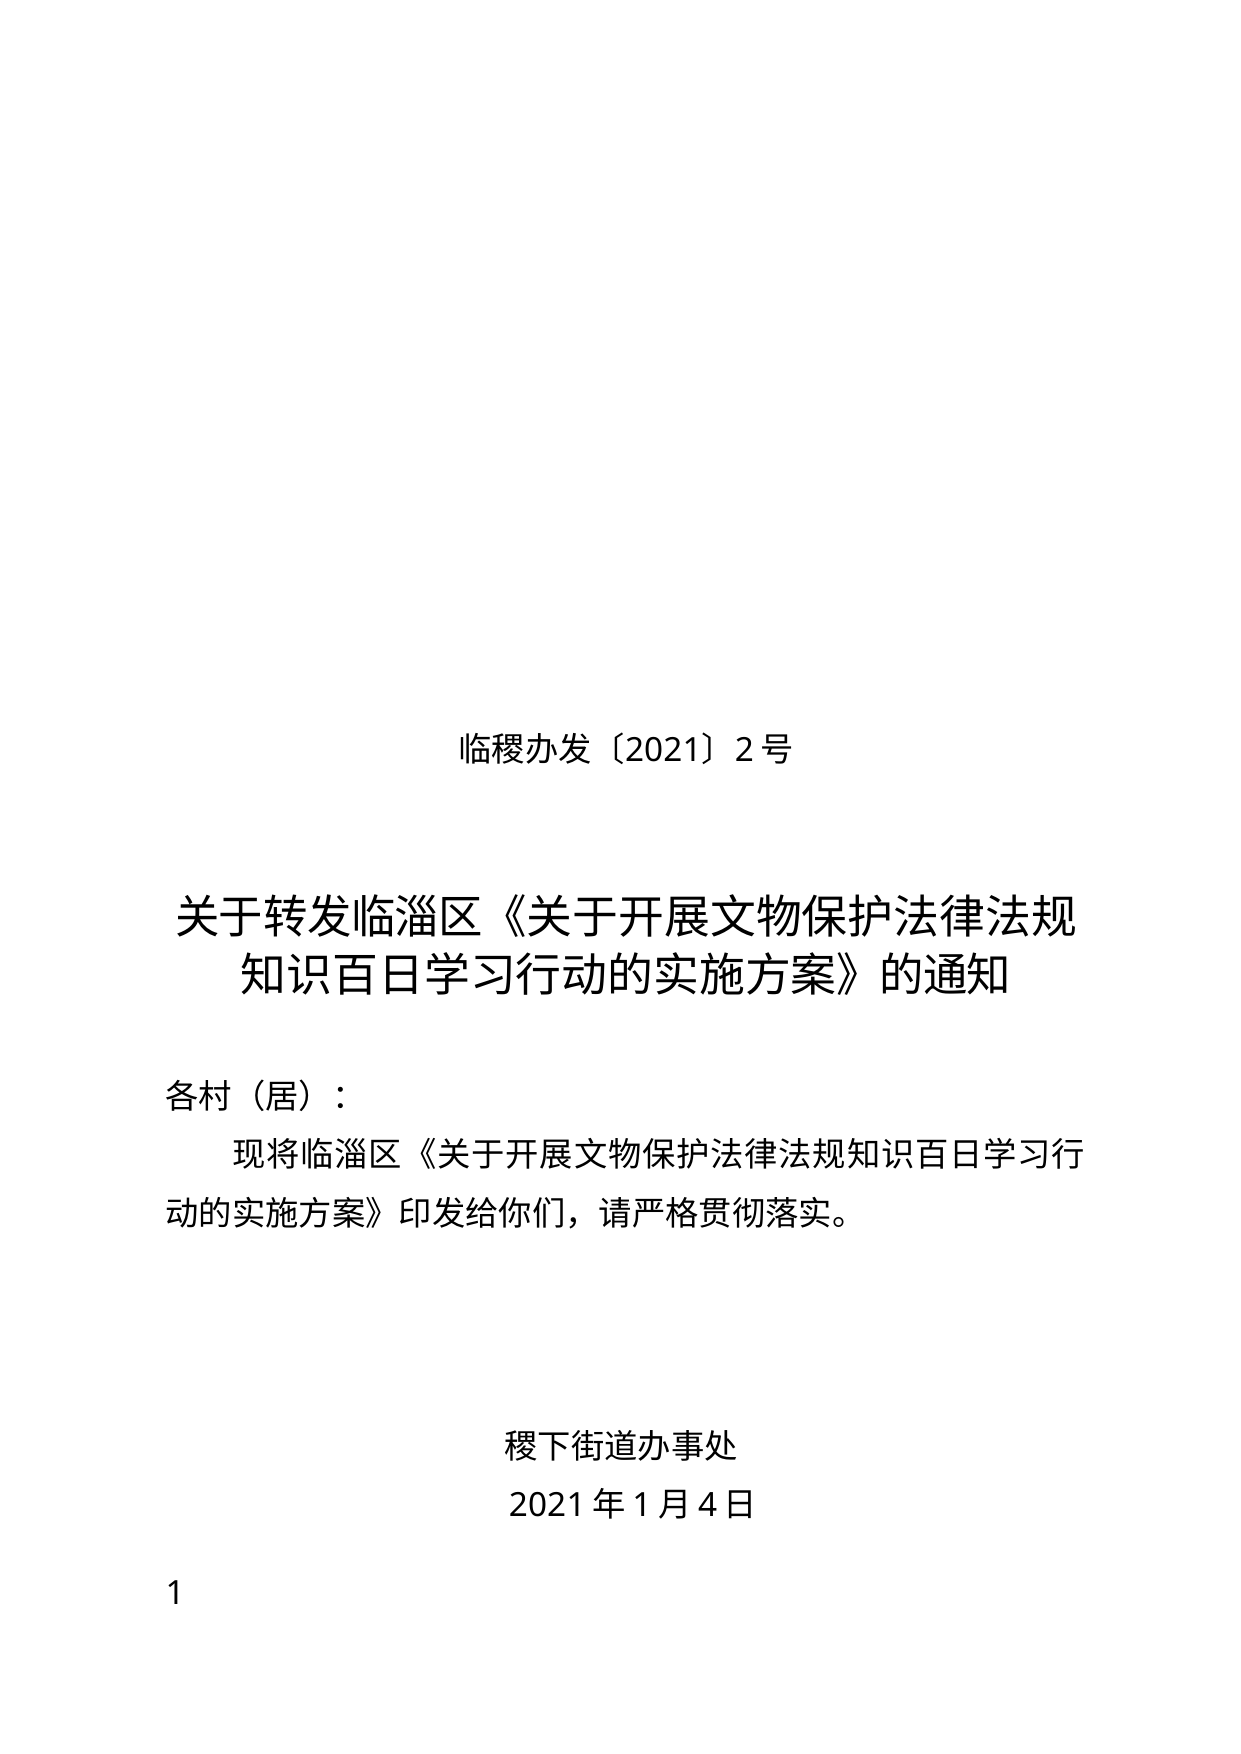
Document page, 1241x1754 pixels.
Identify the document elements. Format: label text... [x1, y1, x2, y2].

text 临稷办发〔2021〕2号 [165, 712, 1087, 774]
text 稷下街道办事处 [165, 1412, 1087, 1470]
text 现将临淄区《关于开展文物保护法律法规知识百日学习行动的实施方案》印发给你们，请严格贯彻落实。 [165, 1120, 1087, 1237]
text 2021年1月4日 [165, 1470, 1087, 1528]
text 关于转发临淄区《关于开展文物保护法律法规 [165, 887, 1087, 945]
text 知识百日学习行动的实施方案》的通知 [165, 945, 1087, 1003]
text 各村（居）： [165, 1062, 1087, 1120]
